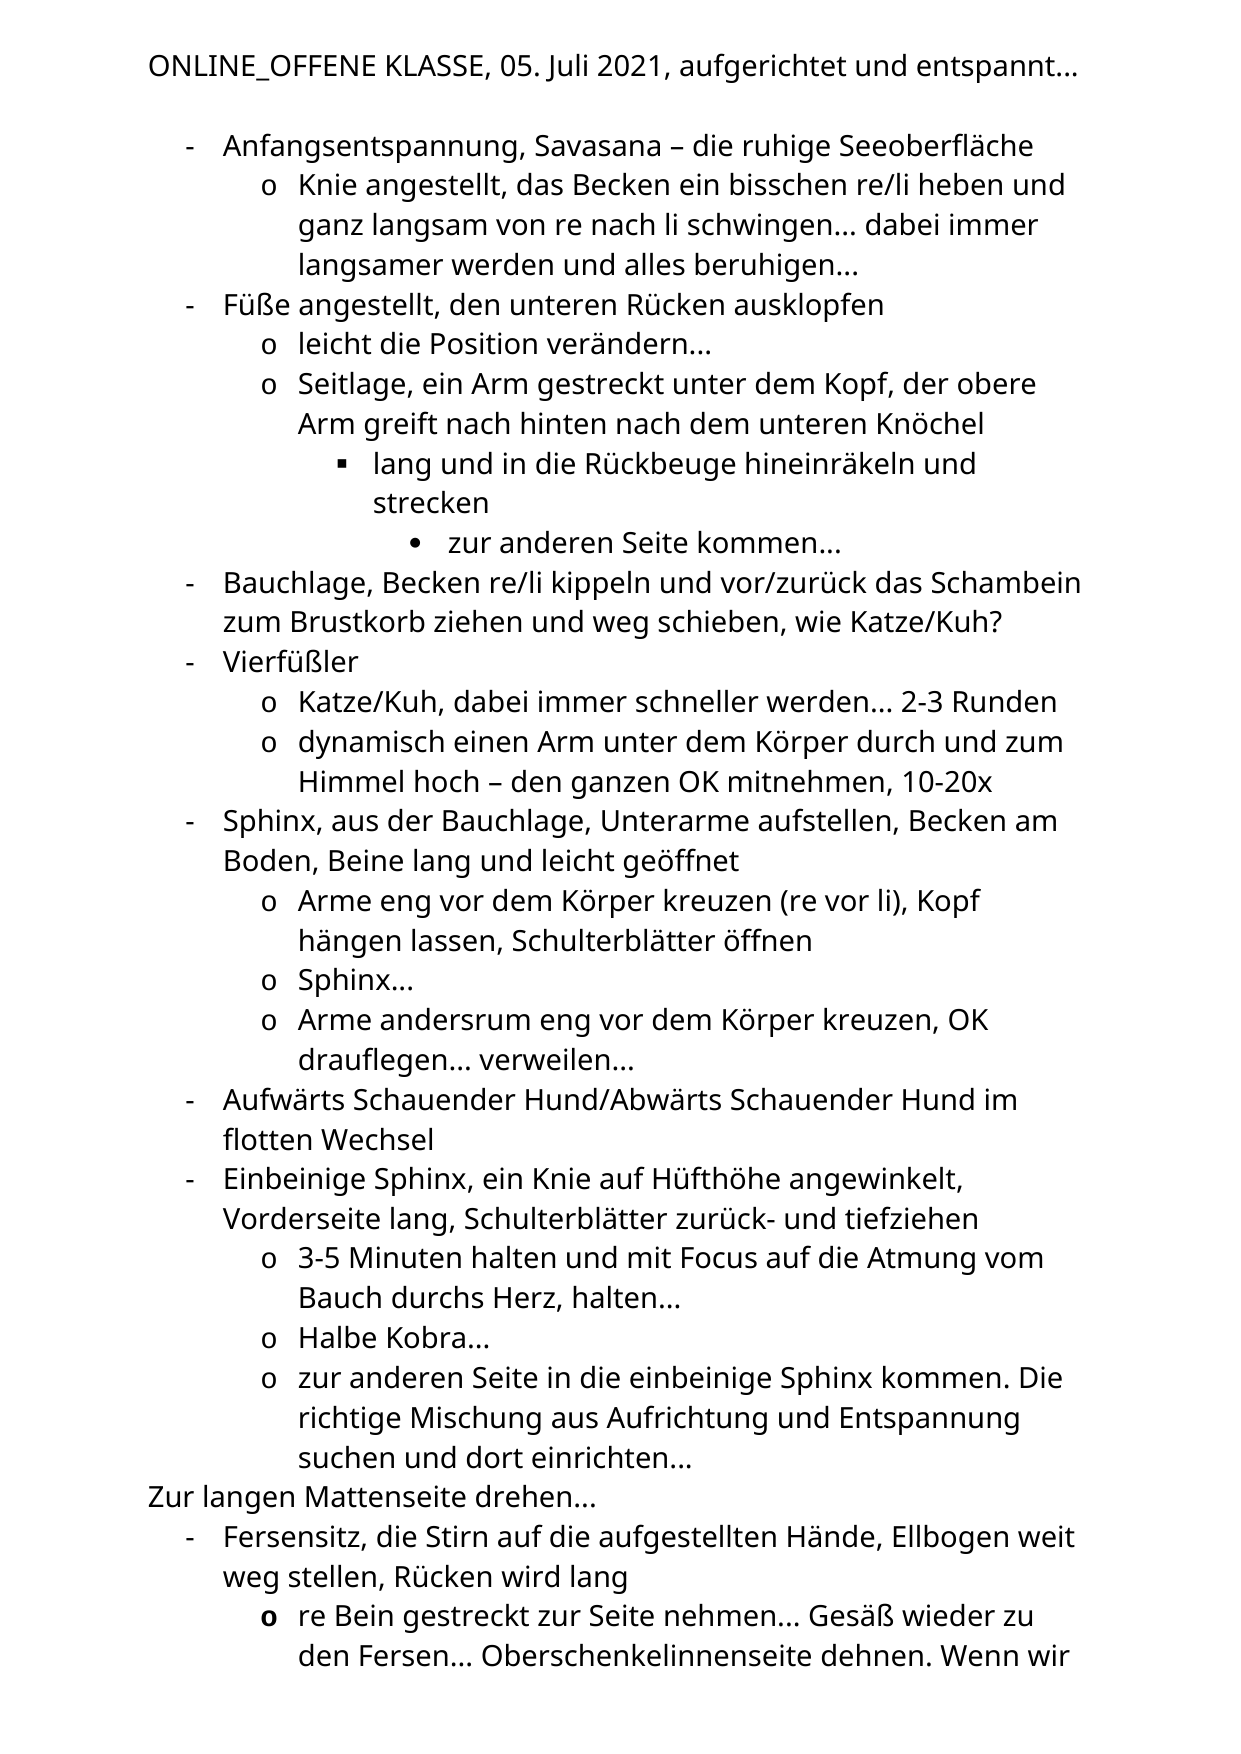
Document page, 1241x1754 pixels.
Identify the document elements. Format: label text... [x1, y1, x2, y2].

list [260, 1596, 1093, 1675]
list Knie angestellt, das Becken ein bisschen re/li heben und ganz langsam von re nach li schwingen... dabei immer langsamer werden und alles beruhigen... [260, 164, 1093, 284]
list Halbe Kobra... [260, 1317, 1093, 1357]
list Seitlage, ein Arm gestreckt unter dem Kopf, der obere Arm greift nach hinten nach dem unteren Knöchel [260, 363, 1093, 443]
list zur anderen Seite in die einbeinige Sphinx kommen. Die richtige Mischung aus Aufrichtung und Entspannung suchen und dort einrichten... [260, 1357, 1093, 1477]
list zur anderen Seite kommen... [410, 522, 1093, 562]
list Füße angestellt, den unteren Rücken ausklopfen [185, 284, 1093, 323]
list Arme eng vor dem Körper kreuzen (re vor li), Kopf hängen lassen, Schulterblätter öffnen [260, 880, 1093, 959]
list Arme andersrum eng vor dem Körper kreuzen, OK drauflegen... verweilen... [260, 999, 1093, 1079]
list Anfangsentspannung, Savasana – die ruhige Seeoberfläche [185, 125, 1093, 164]
list Vierfüßler [185, 641, 1093, 681]
list Katze/Kuh, dabei immer schneller werden... 2-3 Runden [260, 681, 1093, 721]
list Bauchlage, Becken re/li kippeln und vor/zurück das Schambein zum Brustkorb ziehen und weg schieben, wie Katze/Kuh? [185, 562, 1093, 641]
text Zur langen Mattenseite drehen... [148, 1477, 1093, 1516]
list dynamisch einen Arm unter dem Körper durch und zum Himmel hoch – den ganzen OK mitnehmen, 10-20x [260, 721, 1093, 801]
list Sphinx... [260, 959, 1093, 999]
list Aufwärts Schauender Hund/Abwärts Schauender Hund im flotten Wechsel [185, 1079, 1093, 1158]
list Fersensitz, die Stirn auf die aufgestellten Hände, Ellbogen weit weg stellen, Rücken wird lang [185, 1516, 1093, 1596]
text ONLINE_OFFENE KLASSE, 05. Juli 2021, aufgerichtet und entspannt... [148, 46, 1093, 85]
list 3-5 Minuten halten und mit Focus auf die Atmung vom Bauch durchs Herz, halten... [260, 1238, 1093, 1317]
list Einbeinige Sphinx, ein Knie auf Hüfthöhe angewinkelt, Vorderseite lang, Schulterblätter zurück- und tiefziehen [185, 1158, 1093, 1238]
list Sphinx, aus der Bauchlage, Unterarme aufstellen, Becken am Boden, Beine lang und leicht geöffnet [185, 801, 1093, 880]
list leicht die Position verändern... [260, 323, 1093, 363]
list lang und in die Rückbeuge hineinräkeln und strecken [335, 443, 1093, 522]
